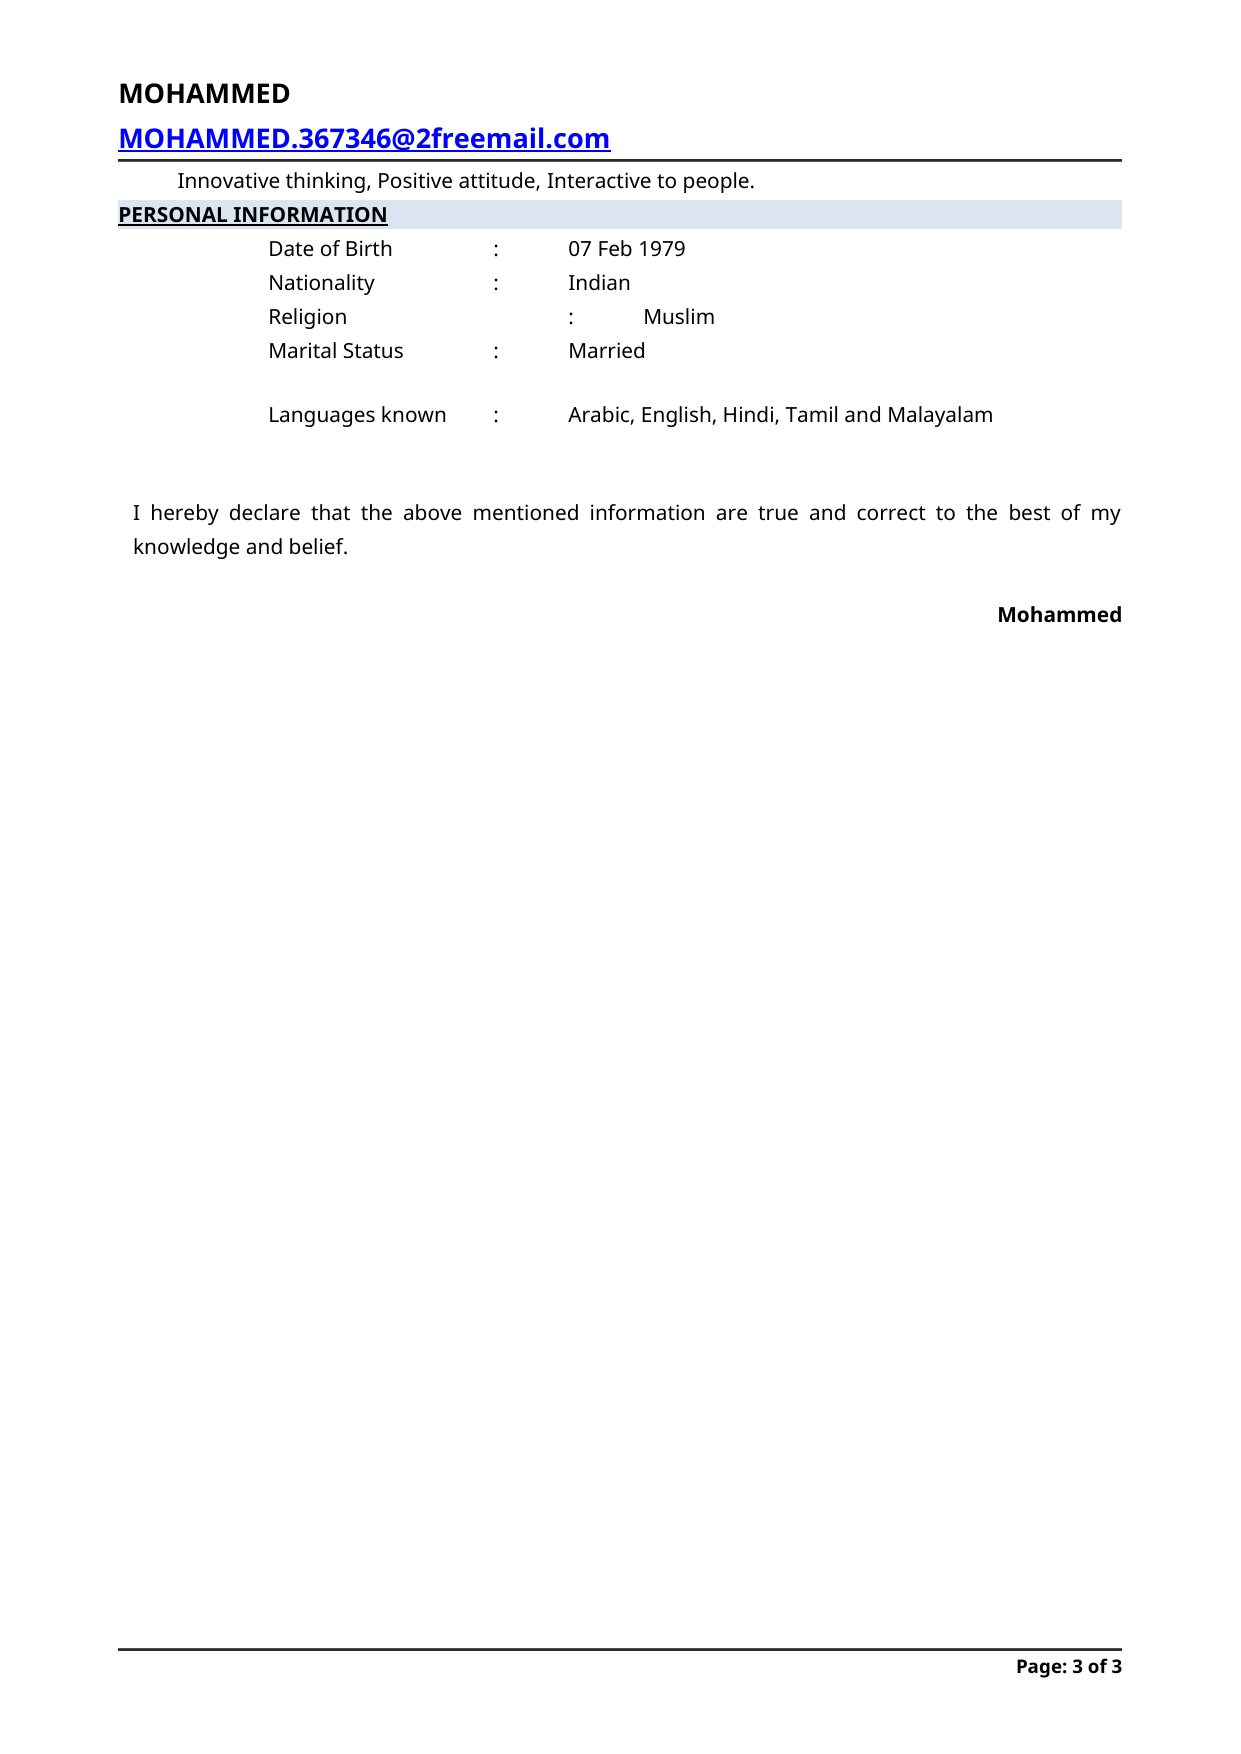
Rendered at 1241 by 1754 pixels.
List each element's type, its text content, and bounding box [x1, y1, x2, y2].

text Innovative thinking, Positive attitude, Interactive to people. [177, 166, 1122, 194]
text Languages known : Arabic, English, Hindi, Tamil and Malayalam [177, 400, 1122, 429]
text PERSONAL INFORMATION [118, 200, 1122, 229]
text Nationality : Indian [177, 268, 1122, 297]
text I hereby declare that the above mentioned information are true and correct to the best of my knowledge and belief. [133, 498, 1122, 561]
text Mohammed [118, 600, 1122, 629]
text Marital Status : Married [177, 336, 1122, 365]
text Religion : Muslim [177, 302, 1122, 331]
text Date of Birth : 07 Feb 1979 [177, 234, 1122, 263]
